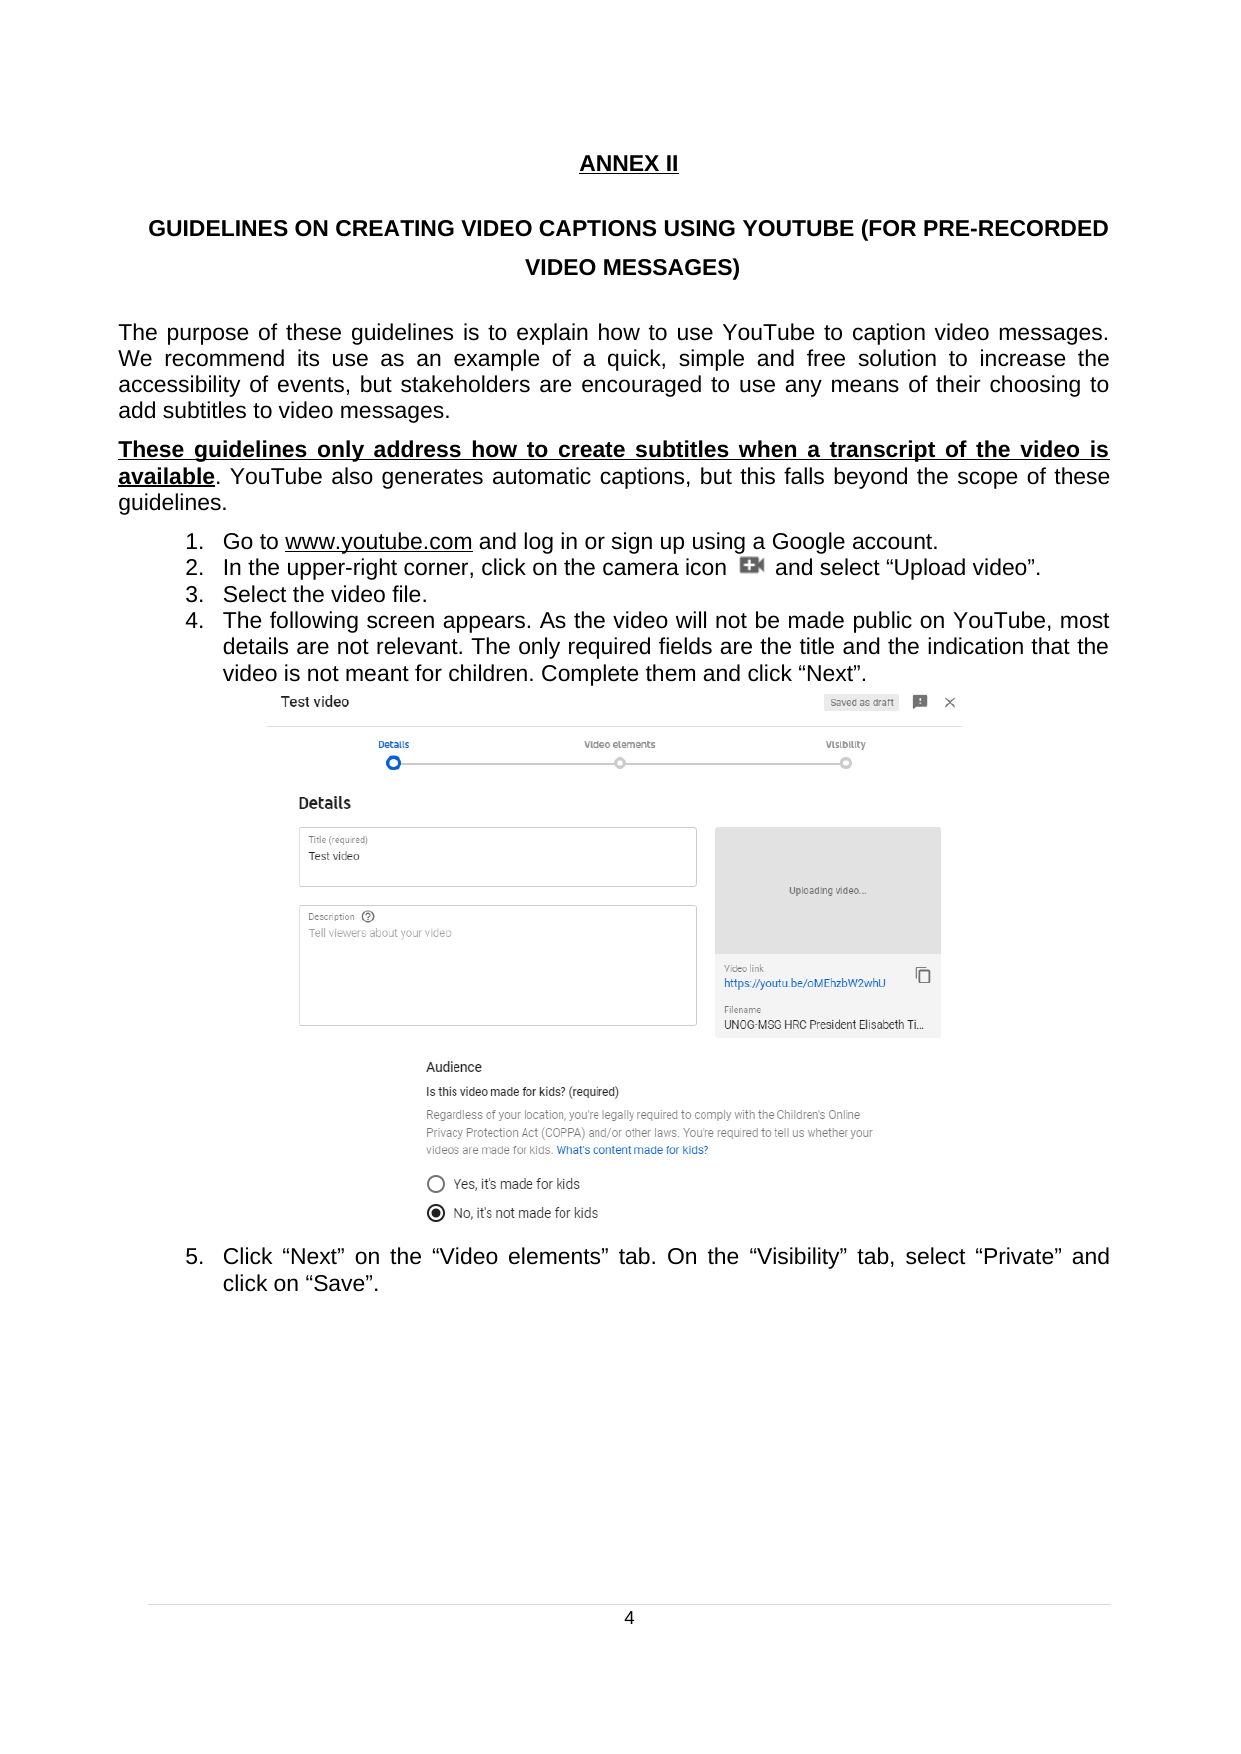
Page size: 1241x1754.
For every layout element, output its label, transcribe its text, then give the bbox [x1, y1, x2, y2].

text The purpose of these guidelines is to explain how to use YouTube to caption video messages. We recommend its use as an example of a quick, simple and free solution to increase the accessibility of events, but stakeholders are encouraged to use any means of their choosing to add subtitles to video messages. [118, 318, 1111, 424]
text ANNEX II [148, 150, 1110, 176]
picture [733, 554, 769, 576]
list In the upper-right corner, click on the camera icon and select “Upload video”. [185, 554, 1111, 581]
picture [267, 686, 962, 1046]
list Go to www.youtube.com and log in or sign up using a Google account. [185, 528, 1111, 554]
picture [419, 1057, 877, 1231]
list Click “Next” on the “Video elements” tab. On the “Visibility” tab, select “Private” and click on “Save”. [185, 1243, 1111, 1296]
text GUIDELINES ON CREATING VIDEO CAPTIONS USING YOUTUBE (FOR PRE-RECORDED VIDEO MESSAGES) [148, 214, 1110, 280]
list The following screen appears. As the video will not be made public on YouTube, most details are not relevant. The only required fields are the title and the indication that the video is not meant for children. Complete them and click “Next”. [185, 607, 1111, 686]
list Select the video file. [185, 581, 1111, 607]
text These guidelines only address how to create subtitles when a transcript of the video is available. YouTube also generates automatic captions, but this falls beyond the scope of these guidelines. [118, 436, 1111, 515]
